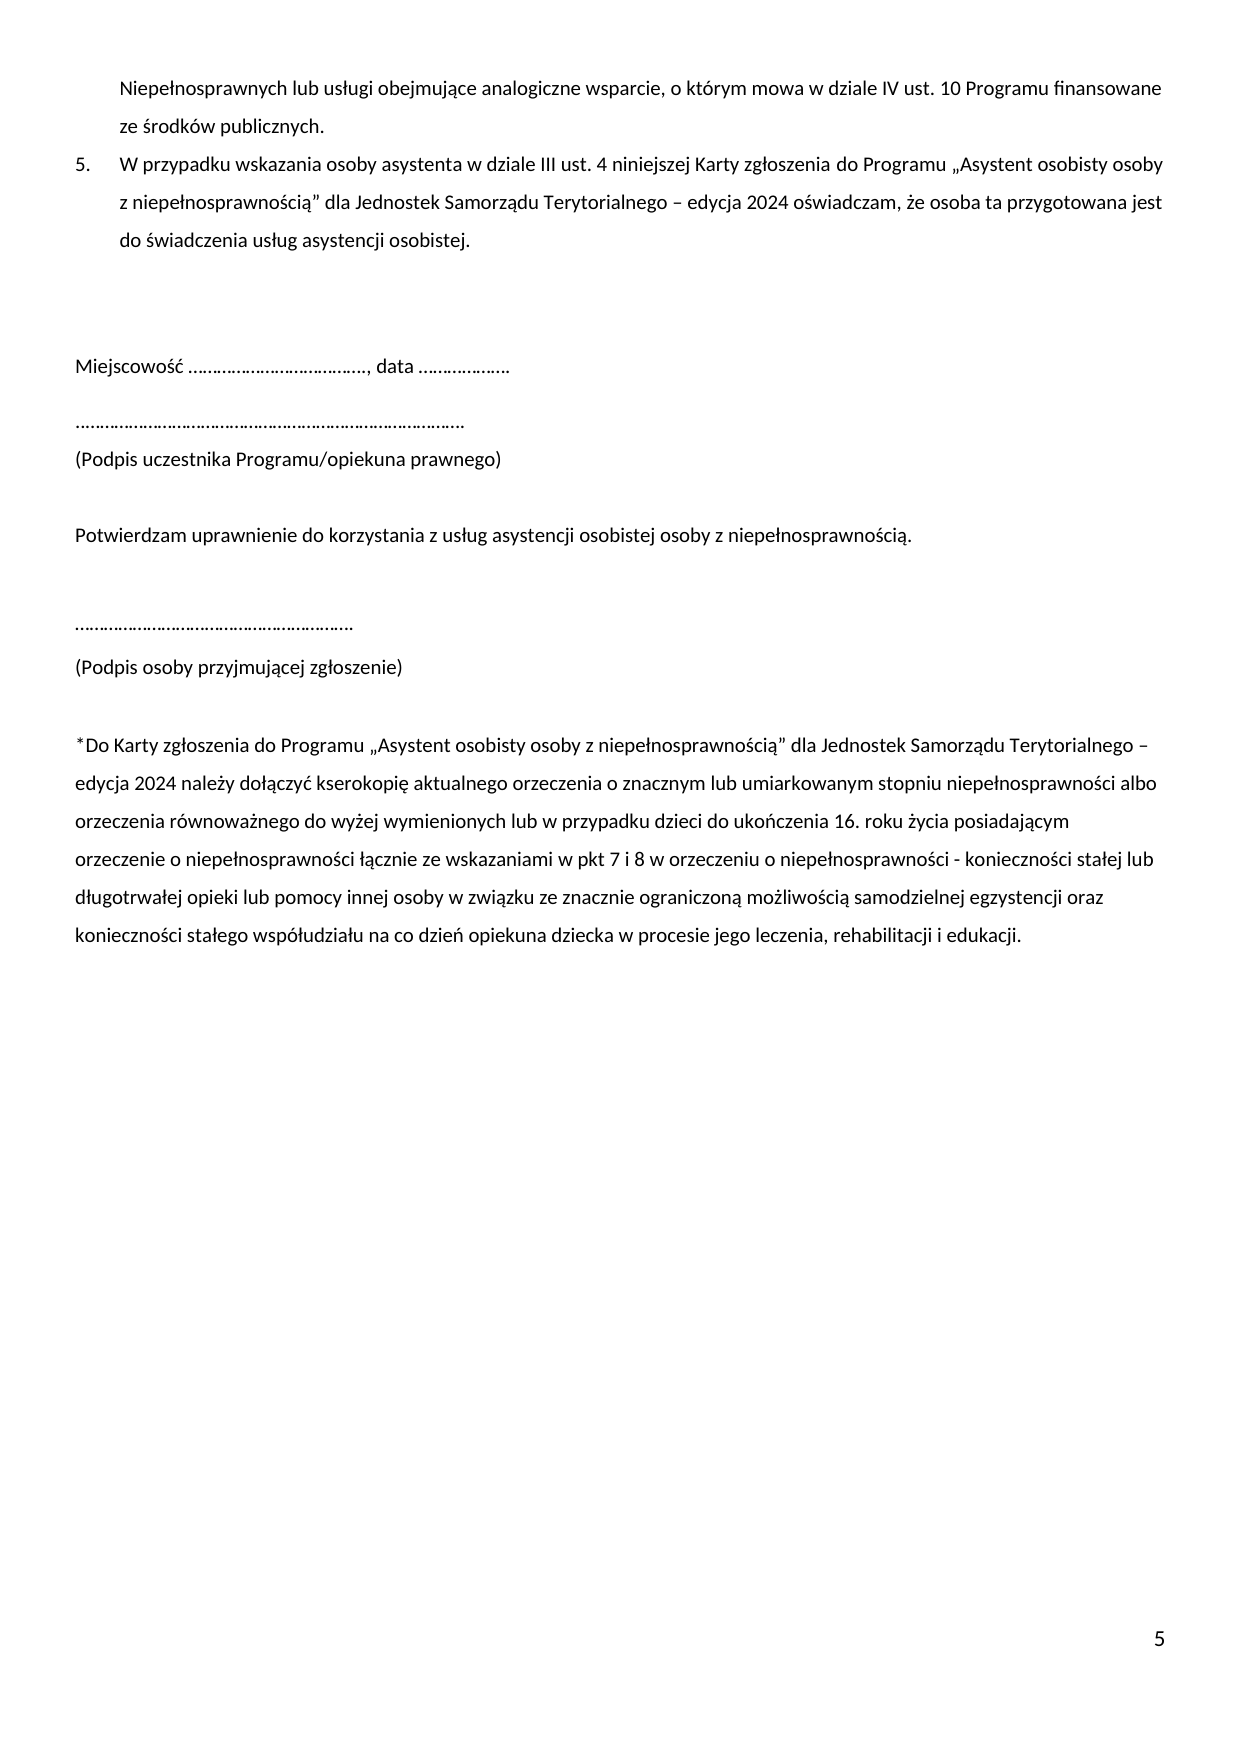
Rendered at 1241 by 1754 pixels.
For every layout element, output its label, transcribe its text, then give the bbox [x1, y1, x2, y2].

text ..……………………………………………………………………. [75, 408, 1165, 434]
text …………………………………………………. [75, 610, 1165, 636]
text (Podpis osoby przyjmującej zgłoszenie) [75, 654, 1165, 680]
text *Do Karty zgłoszenia do Programu „Asystent osobisty osoby z niepełnosprawnością” dla Jednostek Samorządu Terytorialnego – edycja 2024 należy dołączyć kserokopię aktualnego orzeczenia o znacznym lub umiarkowanym stopniu niepełnosprawności albo orzeczenia równoważnego do wyżej wymienionych lub w przypadku dzieci do ukończenia 16. roku życia posiadającym orzeczenie o niepełnosprawności łącznie ze wskazaniami w pkt 7 i 8 w orzeczeniu o niepełnosprawności - konieczności stałej lub długotrwałej opieki lub pomocy innej osoby w związku ze znacznie ograniczoną możliwością samodzielnej egzystencji oraz konieczności stałego współudziału na co dzień opiekuna dziecka w procesie jego leczenia, rehabilitacji i edukacji. [75, 732, 1165, 948]
text Potwierdzam uprawnienie do korzystania z usług asystencji osobistej osoby z niepełnosprawnością. [75, 522, 1165, 548]
list W przypadku wskazania osoby asystenta w dziale III ust. 4 niniejszej Karty zgłoszenia do Programu „Asystent osobisty osoby z niepełnosprawnością” dla Jednostek Samorządu Terytorialnego – edycja 2024 oświadczam, że osoba ta przygotowana jest do świadczenia usług asystencji osobistej. [75, 151, 1165, 253]
text (Podpis uczestnika Programu/opiekuna prawnego) [75, 447, 1165, 472]
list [75, 75, 1165, 138]
text Miejscowość ………………………………., data ………………. [75, 354, 1165, 379]
